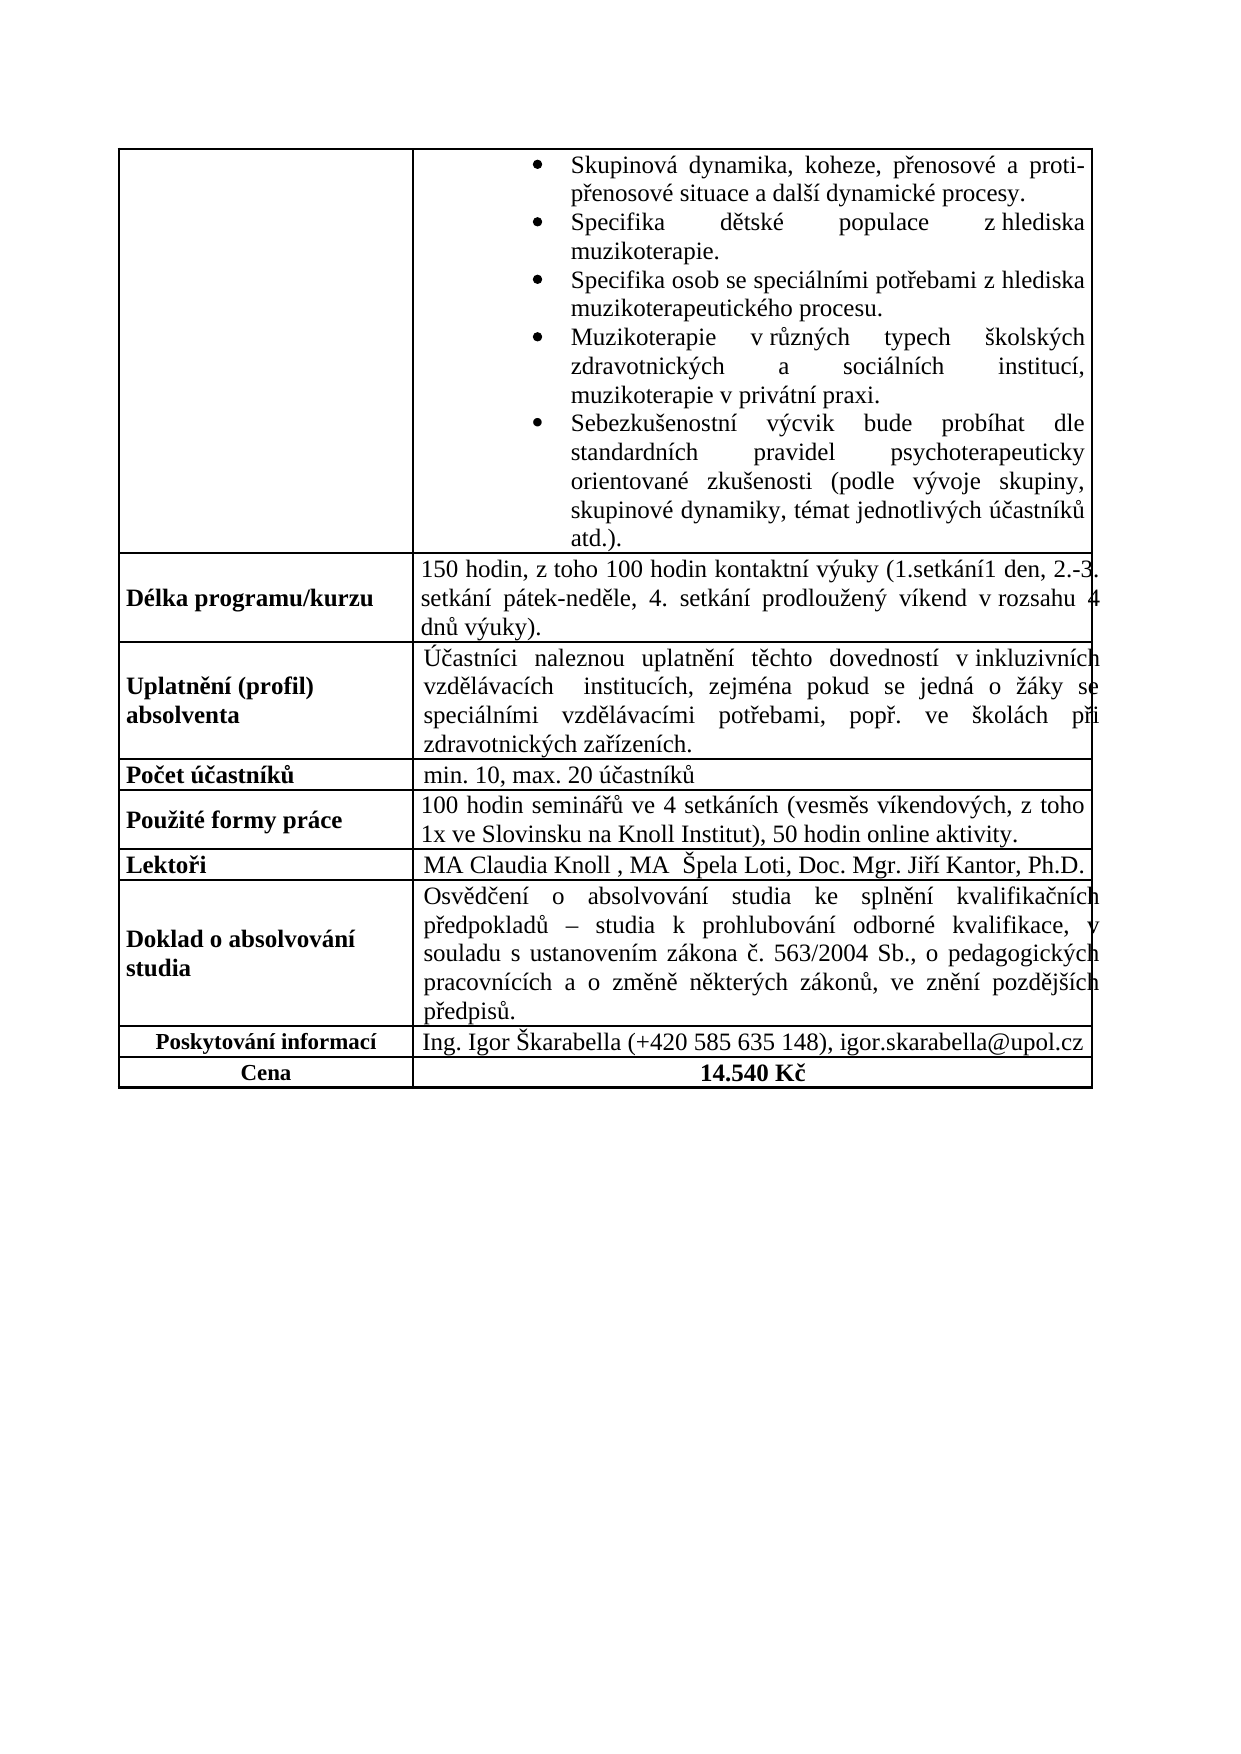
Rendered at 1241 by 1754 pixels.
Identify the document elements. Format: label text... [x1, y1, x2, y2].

table_cell Uplatnění (profil) absolventa [120, 643, 412, 758]
table_cell Délka programu/kurzu [120, 554, 412, 641]
table_cell Ing. Igor Škarabella (+420 585 635 148), igor.skarabella@upol.cz [414, 1027, 1091, 1056]
table_cell Doklad o absolvování studia [120, 881, 412, 1025]
table_cell Poskytování informací [120, 1027, 412, 1056]
table_cell 150 hodin, z toho 100 hodin kontaktní výuky (1.setkání1 den, 2.-3. setkání pátek-neděle, 4. setkání prodloužený víkend v rozsahu 4 dnů výuky). [414, 554, 1091, 641]
table_cell Účastníci naleznou uplatnění těchto dovedností v inkluzivních vzdělávacích institucích, zejména pokud se jedná o žáky se speciálními vzdělávacími potřebami, popř. ve školách při zdravotnických zařízeních. [414, 643, 1091, 758]
table_cell Osvědčení o absolvování studia ke splnění kvalifikačních předpokladů – studia k prohlubování odborné kvalifikace, v souladu s ustanovením zákona č. 563/2004 Sb., o pedagogických pracovnících a o změně některých zákonů, ve znění pozdějších předpisů. [414, 881, 1091, 1025]
table_cell 100 hodin seminářů ve 4 setkáních (vesměs víkendových, z toho 1x ve Slovinsku na Knoll Institut), 50 hodin online aktivity. [414, 791, 1091, 848]
table_cell min. 10, max. 20 účastníků [414, 760, 1091, 788]
table_cell 14.540 Kč [414, 1058, 1091, 1086]
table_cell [120, 150, 412, 552]
table_cell Počet účastníků [120, 760, 412, 788]
table_cell MA Claudia Knoll , MA Špela Loti, Doc. Mgr. Jiří Kantor, Ph.D. [414, 850, 1091, 879]
table_cell Lektoři [120, 850, 412, 879]
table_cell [414, 150, 1091, 552]
table_cell Cena [120, 1058, 412, 1086]
table_cell Použité formy práce [120, 791, 412, 848]
